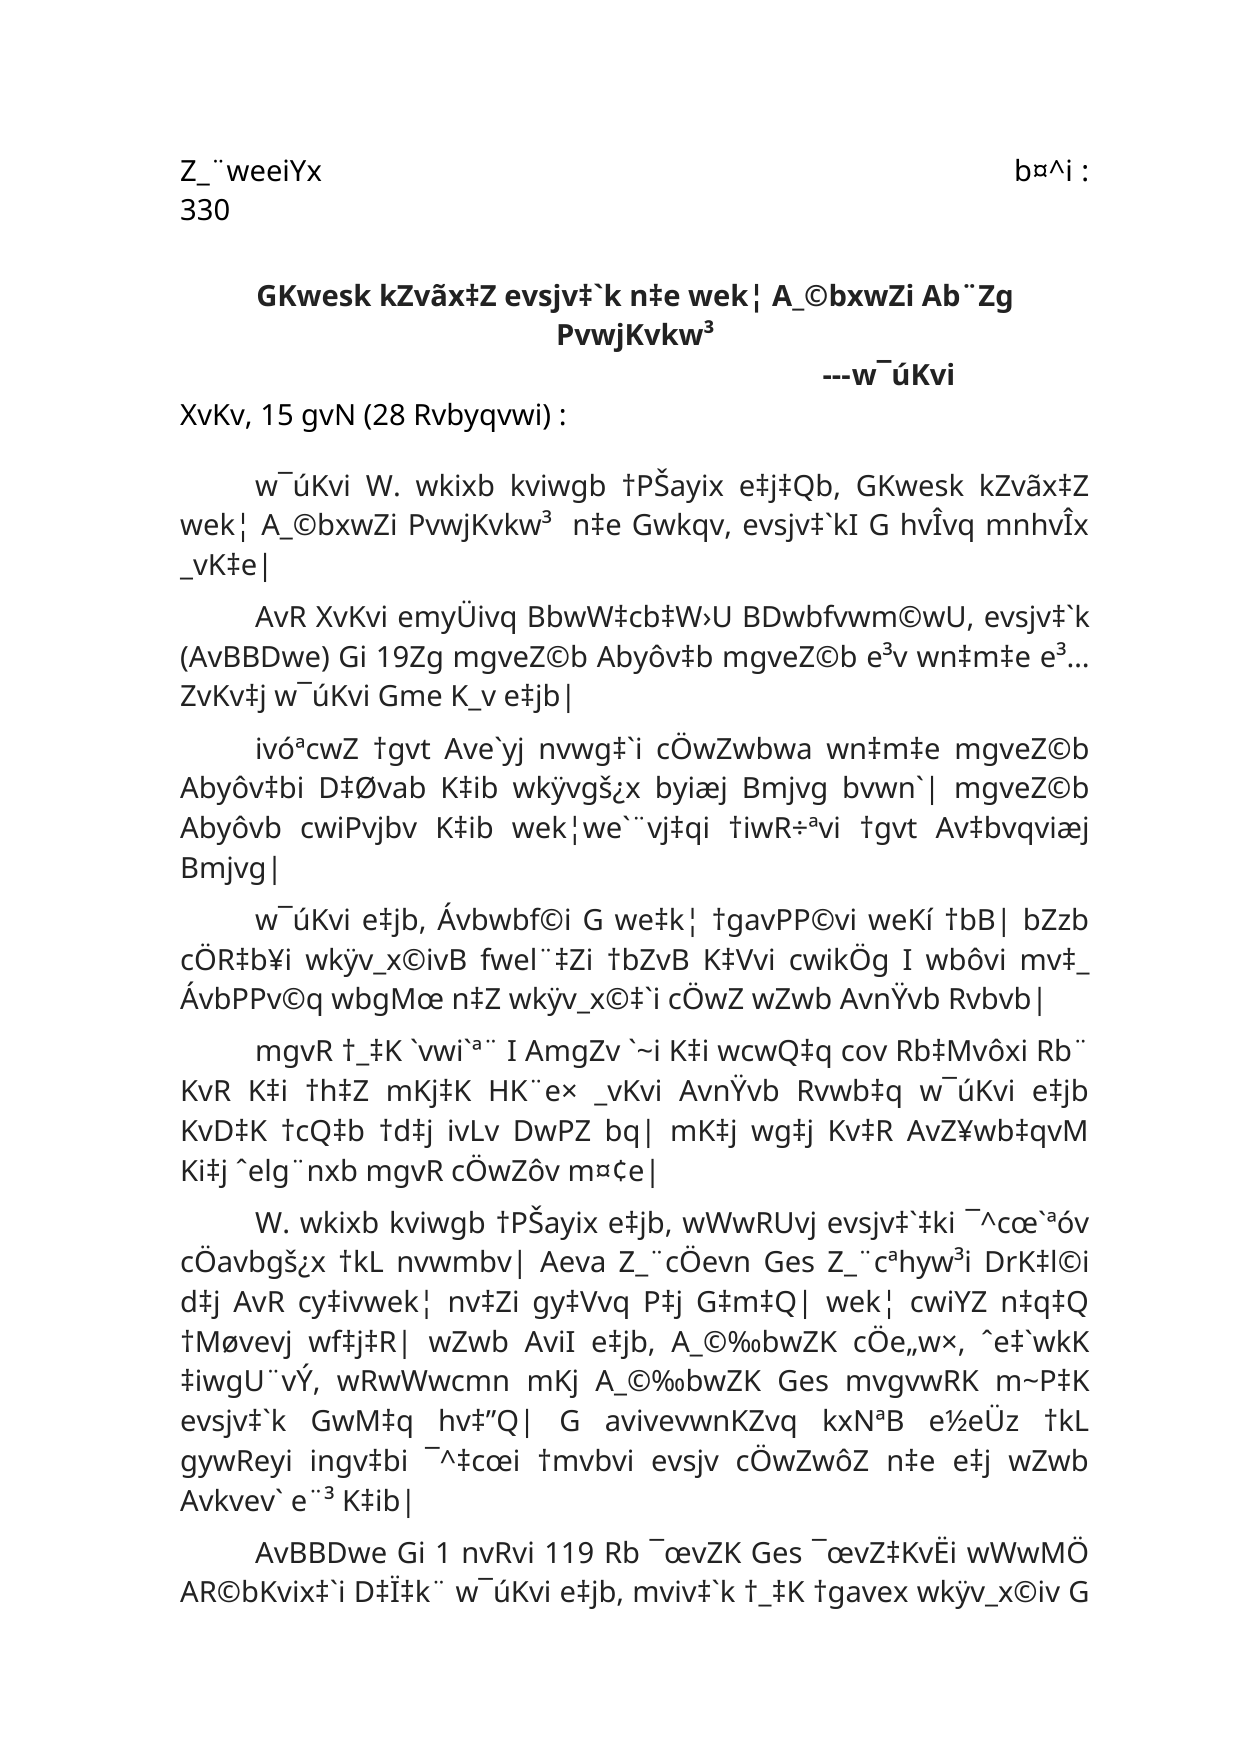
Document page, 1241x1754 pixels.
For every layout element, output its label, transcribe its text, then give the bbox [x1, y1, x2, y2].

text AvR XvKvi emyÜivq BbwW‡cb‡W›U BDwbfvwm©wU, evsjv‡`k (AvBBDwe) Gi 19Zg mgveZ©b Abyôv‡b mgveZ©b e³v wn‡m‡e e³…ZvKv‡j w¯úKvi Gme K_v e‡jb| [180, 596, 1090, 715]
text ivóªcwZ †gvt Ave`yj nvwg‡`i cÖwZwbwa wn‡m‡e mgveZ©b Abyôv‡bi D‡Øvab K‡ib wkÿvgš¿x byiæj Bmjvg bvwn`| mgveZ©b Abyôvb cwiPvjbv K‡ib wek¦we`¨vj‡qi †iwR÷ªvi †gvt Av‡bvqviæj Bmjvg| [180, 728, 1090, 887]
text mgvR †_‡K `vwi`ª¨ I AmgZv `~i K‡i wcwQ‡q cov Rb‡Mvôxi Rb¨ KvR K‡i †h‡Z mKj‡K HK¨e× _vKvi AvnŸvb Rvwb‡q w¯úKvi e‡jb KvD‡K †cQ‡b †d‡j ivLv DwPZ bq| mK‡j wg‡j Kv‡R AvZ¥wb‡qvM Ki‡j ˆelg¨nxb mgvR cÖwZôv m¤¢e| [180, 1031, 1090, 1189]
text w¯úKvi e‡jb, Ávbwbf©i G we‡k¦ †gavPP©vi weKí †bB| bZzb cÖR‡b¥i wkÿv_x©ivB fwel¨‡Zi †bZvB K‡Vvi cwikÖg I wbôvi mv‡_ ÁvbPPv©q wbgMœ n‡Z wkÿv_x©‡`i cÖwZ wZwb AvnŸvb Rvbvb| [180, 899, 1090, 1018]
text W. wkixb kviwgb †PŠayix e‡jb, wWwRUvj evsjv‡`‡ki ¯^cœ`ªóv cÖavbgš¿x †kL nvwmbv| Aeva Z_¨cÖevn Ges Z_¨cªhyw³i DrK‡l©i d‡j AvR cy‡ivwek¦ nv‡Zi gy‡Vvq P‡j G‡m‡Q| wek¦ cwiYZ n‡q‡Q †Møvevj wf‡j‡R| wZwb AviI e‡jb, A_©‰bwZK cÖe„w×, ˆe‡`wkK ‡iwgU¨vÝ, wRwWwcmn mKj A_©‰bwZK Ges mvgvwRK m~P‡K evsjv‡`k GwM‡q hv‡”Q| G avivevwnKZvq kxNªB e½eÜz †kL gywReyi ingv‡bi ¯^‡cœi †mvbvi evsjv cÖwZwôZ n‡e e‡j wZwb Avkvev` e¨³ K‡ib| [180, 1202, 1090, 1519]
text w¯úKvi W. wkixb kviwgb †PŠayix e‡j‡Qb, GKwesk kZvãx‡Z wek¦ A_©bxwZi PvwjKvkw³ n‡e Gwkqv, evsjv‡`kI G hvÎvq mnhvÎx _vK‡e| [180, 465, 1090, 584]
text XvKv, 15 gvN (28 Rvbyqvwi) : [180, 394, 1090, 433]
title GKwesk kZvãx‡Z evsjv‡`k n‡e wek¦ A_©bxwZi Ab¨Zg PvwjKvkw³ [180, 275, 1090, 354]
text Z_¨weeiYx b¤^i : 330 [180, 150, 1090, 229]
title ---w¯úKvi [180, 354, 1090, 394]
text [180, 1532, 1090, 1611]
